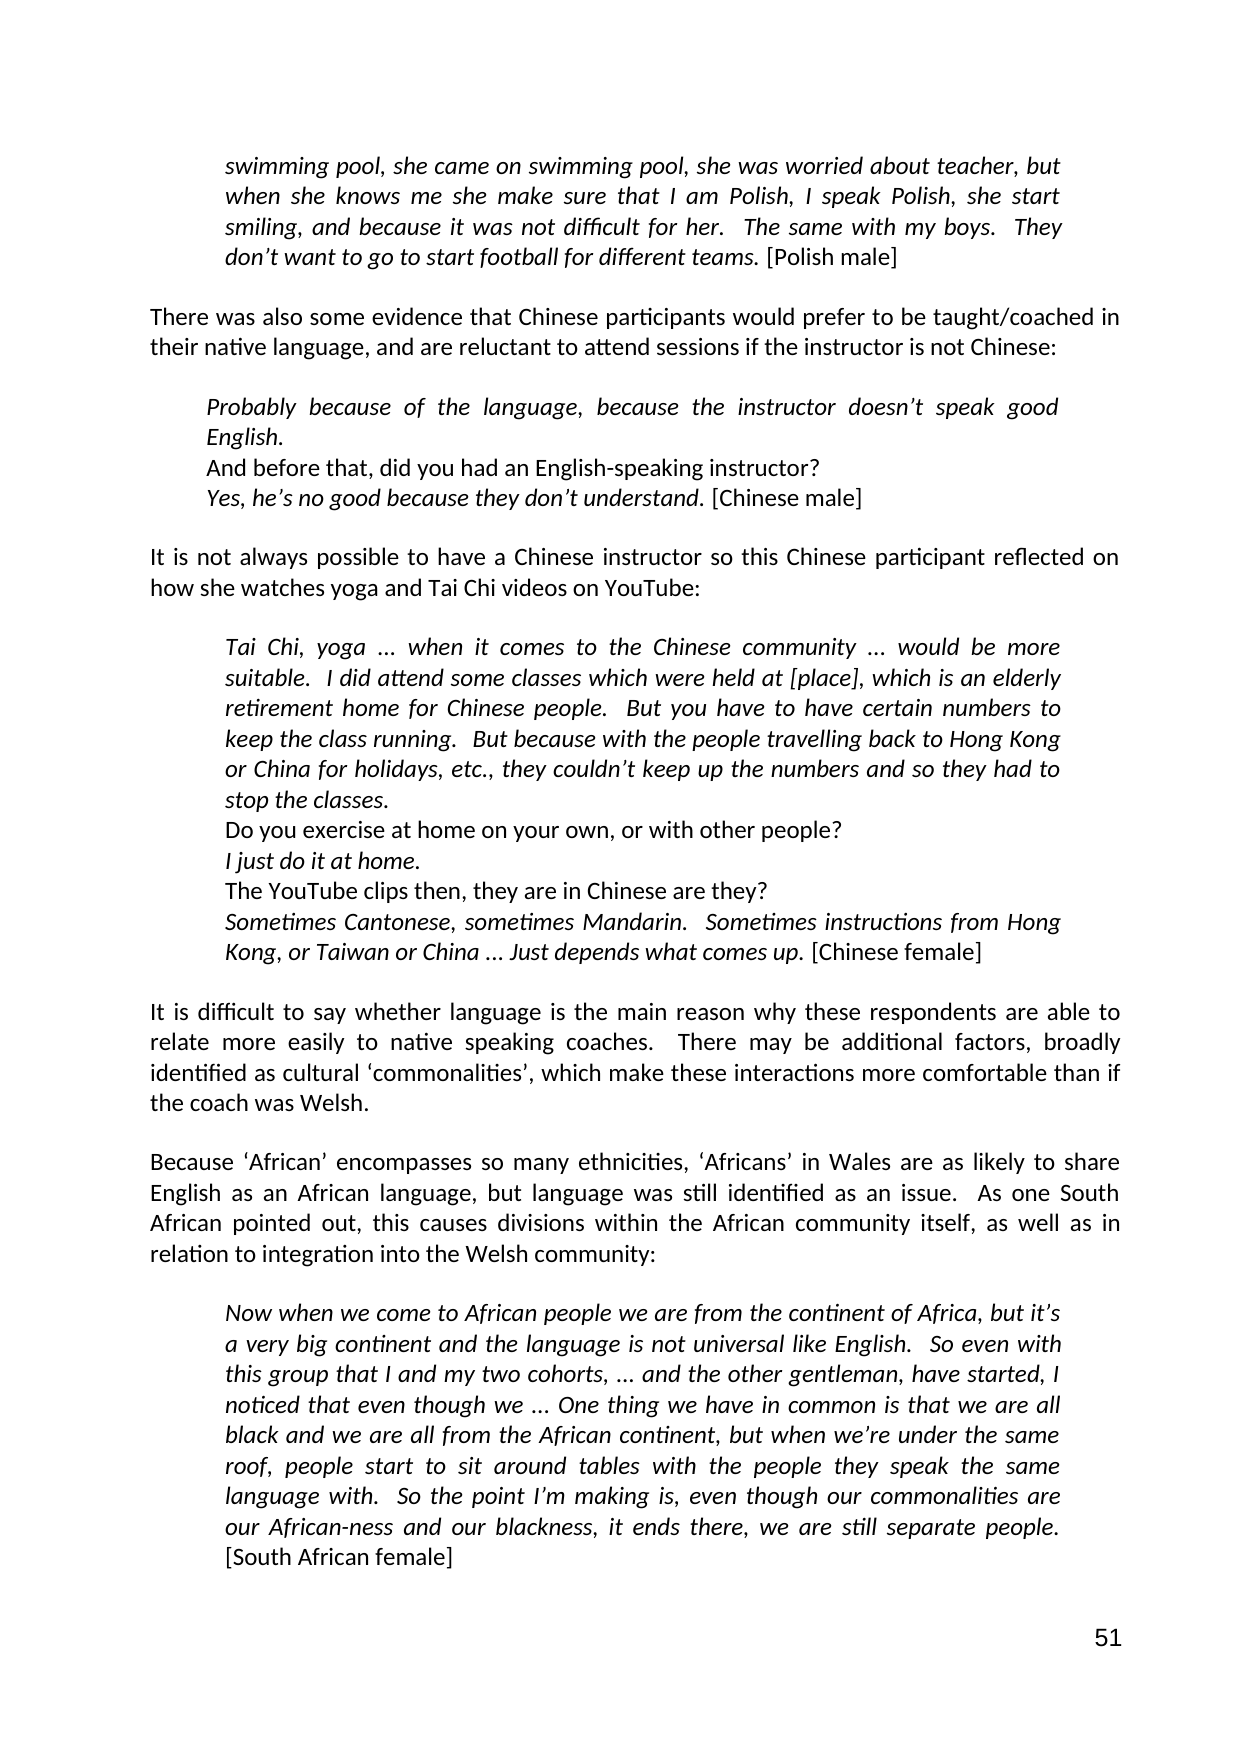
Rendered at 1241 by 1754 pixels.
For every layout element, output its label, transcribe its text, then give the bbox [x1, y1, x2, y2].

text It is not always possible to have a Chinese instructor so this Chinese participant reflected on how she watches yoga and Tai Chi videos on YouTube: [150, 541, 1122, 602]
text Now when we come to African people we are from the continent of Africa, but it’s a very big continent and the language is not universal like English. So even with this group that I and my two cohorts, ... and the other gentleman, have started, I noticed that even though we ... One thing we have in common is that we are all black and we are all from the African continent, but when we’re under the same roof, people start to sit around tables with the people they speak the same language with. So the point I’m making is, even though our commonalities are our African-ness and our blackness, it ends there, we are still separate people. [South African female] [225, 1297, 1064, 1572]
text And before that, did you had an English-speaking instructor? [206, 452, 1063, 482]
text I just do it at home. [225, 845, 1064, 875]
text Probably because of the language, because the instructor doesn’t speak good English. [206, 391, 1063, 452]
text Tai Chi, yoga ... when it comes to the Chinese community ... would be more suitable. I did attend some classes which were held at [place], which is an elderly retirement home for Chinese people. But you have to have certain numbers to keep the class running. But because with the people travelling back to Hong Kong or China for holidays, etc., they couldn’t keep up the numbers and so they had to stop the classes. [225, 631, 1064, 814]
text It is difficult to say whether language is the main reason why these respondents are able to relate more easily to native speaking coaches. There may be additional factors, broadly identified as cultural ‘commonalities’, which make these interactions more comfortable than if the coach was Welsh. [150, 996, 1122, 1118]
text Because ‘African’ encompasses so many ethnicities, ‘Africans’ in Wales are as likely to share English as an African language, but language was still identified as an issue. As one South African pointed out, this causes divisions within the African community itself, as well as in relation to integration into the Welsh community: [150, 1147, 1122, 1269]
text Sometimes Cantonese, sometimes Mandarin. Sometimes instructions from Hong Kong, or Taiwan or China ... Just depends what comes up. [Chinese female] [225, 906, 1064, 967]
text Yes, he’s no good because they don’t understand. [Chinese male] [206, 482, 1063, 513]
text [225, 150, 1064, 272]
text There was also some evidence that Chinese participants would prefer to be taught/coached in their native language, and are reluctant to attend sessions if the instructor is not Chinese: [150, 301, 1122, 362]
text The YouTube clips then, they are in Chinese are they? [225, 875, 1064, 906]
text Do you exercise at home on your own, or with other people? [225, 814, 1064, 845]
